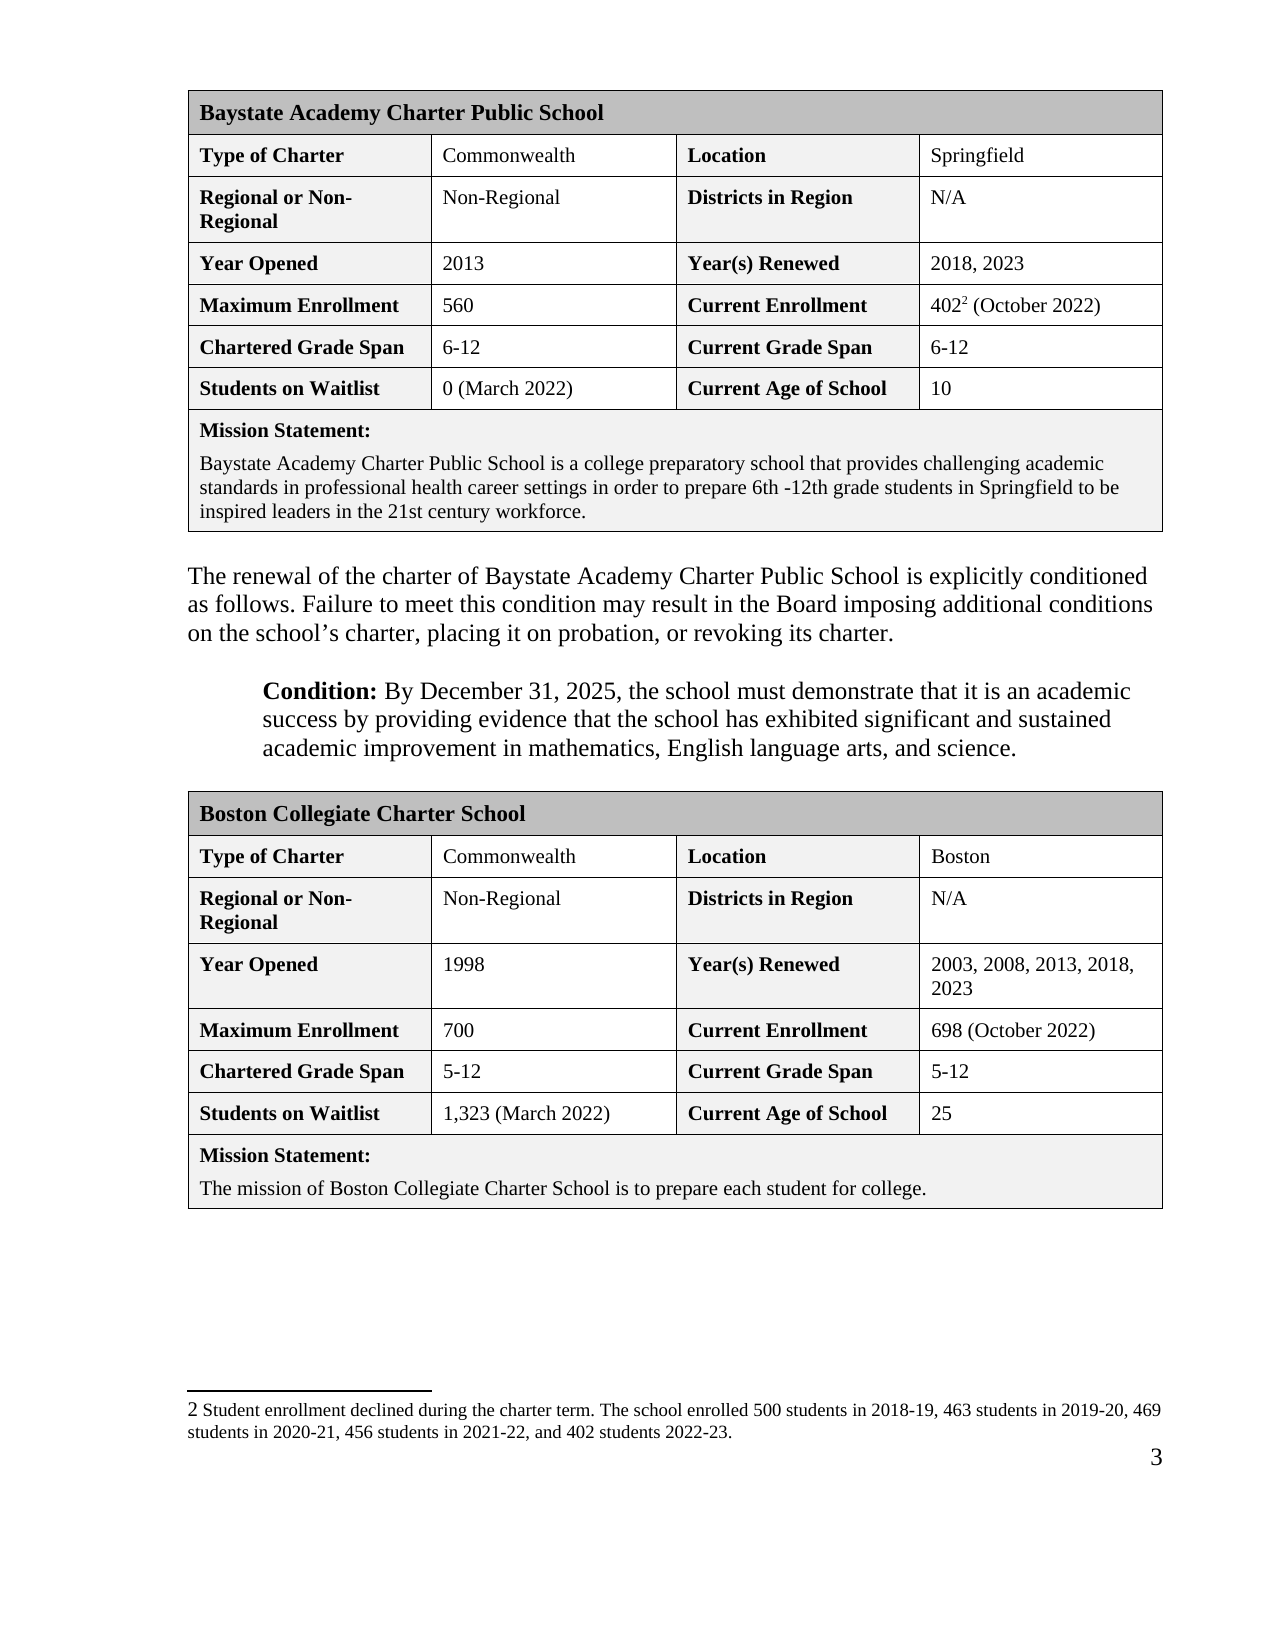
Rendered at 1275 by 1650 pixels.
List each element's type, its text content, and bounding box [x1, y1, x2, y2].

table_cell N/A [920, 177, 1162, 242]
table_cell Location [677, 836, 919, 877]
table_cell Current Grade Span [677, 1051, 919, 1092]
table_cell Maximum Enrollment [189, 285, 431, 325]
table_cell Districts in Region [677, 177, 919, 242]
table_cell Year(s) Renewed [677, 944, 919, 1008]
table_cell Students on Waitlist [189, 1093, 431, 1134]
table_cell 6-12 [432, 326, 676, 367]
table_cell Districts in Region [677, 878, 919, 942]
table_cell Regional or Non-Regional [189, 878, 431, 942]
table_cell 0 (March 2022) [432, 368, 676, 409]
table_cell Type of Charter [189, 836, 431, 877]
table_cell Mission Statement: Baystate Academy Charter Public School is a college preparatory school that provides challenging academic standards in professional health career settings in order to prepare 6th -12th grade students in Springfield to be inspired leaders in the 21st century workforce. [189, 410, 1162, 531]
table_cell 2003, 2008, 2013, 2018, 2023 [920, 944, 1162, 1008]
table_cell 560 [432, 285, 676, 325]
table_cell Mission Statement: The mission of Boston Collegiate Charter School is to prepare each student for college. [189, 1135, 1162, 1208]
table_cell N/A [920, 878, 1162, 942]
table_cell Current Grade Span [677, 326, 919, 367]
table_cell Type of Charter [189, 135, 431, 176]
table_cell Maximum Enrollment [189, 1009, 431, 1050]
table_cell Current Enrollment [677, 285, 919, 325]
table_cell 5-12 [432, 1051, 676, 1092]
table_cell 402 (October 2022) [920, 285, 1162, 325]
table_cell Springfield [920, 135, 1162, 176]
table_cell Commonwealth [432, 836, 676, 877]
table_cell Year(s) Renewed [677, 243, 919, 283]
table_cell 2018, 2023 [920, 243, 1162, 283]
table_cell 700 [432, 1009, 676, 1050]
table_cell Non-Regional [432, 878, 676, 942]
table_cell Year Opened [189, 944, 431, 1008]
table_cell 1,323 (March 2022) [432, 1093, 676, 1134]
table_cell Chartered Grade Span [189, 1051, 431, 1092]
table_cell 5-12 [920, 1051, 1162, 1092]
table_cell 25 [920, 1093, 1162, 1134]
table_cell 10 [920, 368, 1162, 409]
text Condition: By December 31, 2025, the school must demonstrate that it is an academic success by providing evidence that the school has exhibited significant and sustained academic improvement in mathematics, English language arts, and science. [262, 676, 1162, 762]
table_cell 1998 [432, 944, 676, 1008]
table_cell Regional or Non-Regional [189, 177, 431, 242]
table_cell Current Enrollment [677, 1009, 919, 1050]
table_cell Current Age of School [677, 368, 919, 409]
table_cell Non-Regional [432, 177, 676, 242]
table_cell Commonwealth [432, 135, 676, 176]
table_cell 2013 [432, 243, 676, 283]
table_cell Students on Waitlist [189, 368, 431, 409]
table_cell Location [677, 135, 919, 176]
text The renewal of the charter of Baystate Academy Charter Public School is explicitly conditioned as follows. Failure to meet this condition may result in the Board imposing additional conditions on the school’s charter, placing it on probation, or revoking its charter. [187, 561, 1162, 647]
table_cell Current Age of School [677, 1093, 919, 1134]
table_header Baystate Academy Charter Public School [189, 91, 1162, 134]
table_cell Chartered Grade Span [189, 326, 431, 367]
table_cell 698 (October 2022) [920, 1009, 1162, 1050]
table_header Boston Collegiate Charter School [189, 792, 1162, 835]
table_cell Boston [920, 836, 1162, 877]
table_cell Year Opened [189, 243, 431, 283]
table_cell 6-12 [920, 326, 1162, 367]
